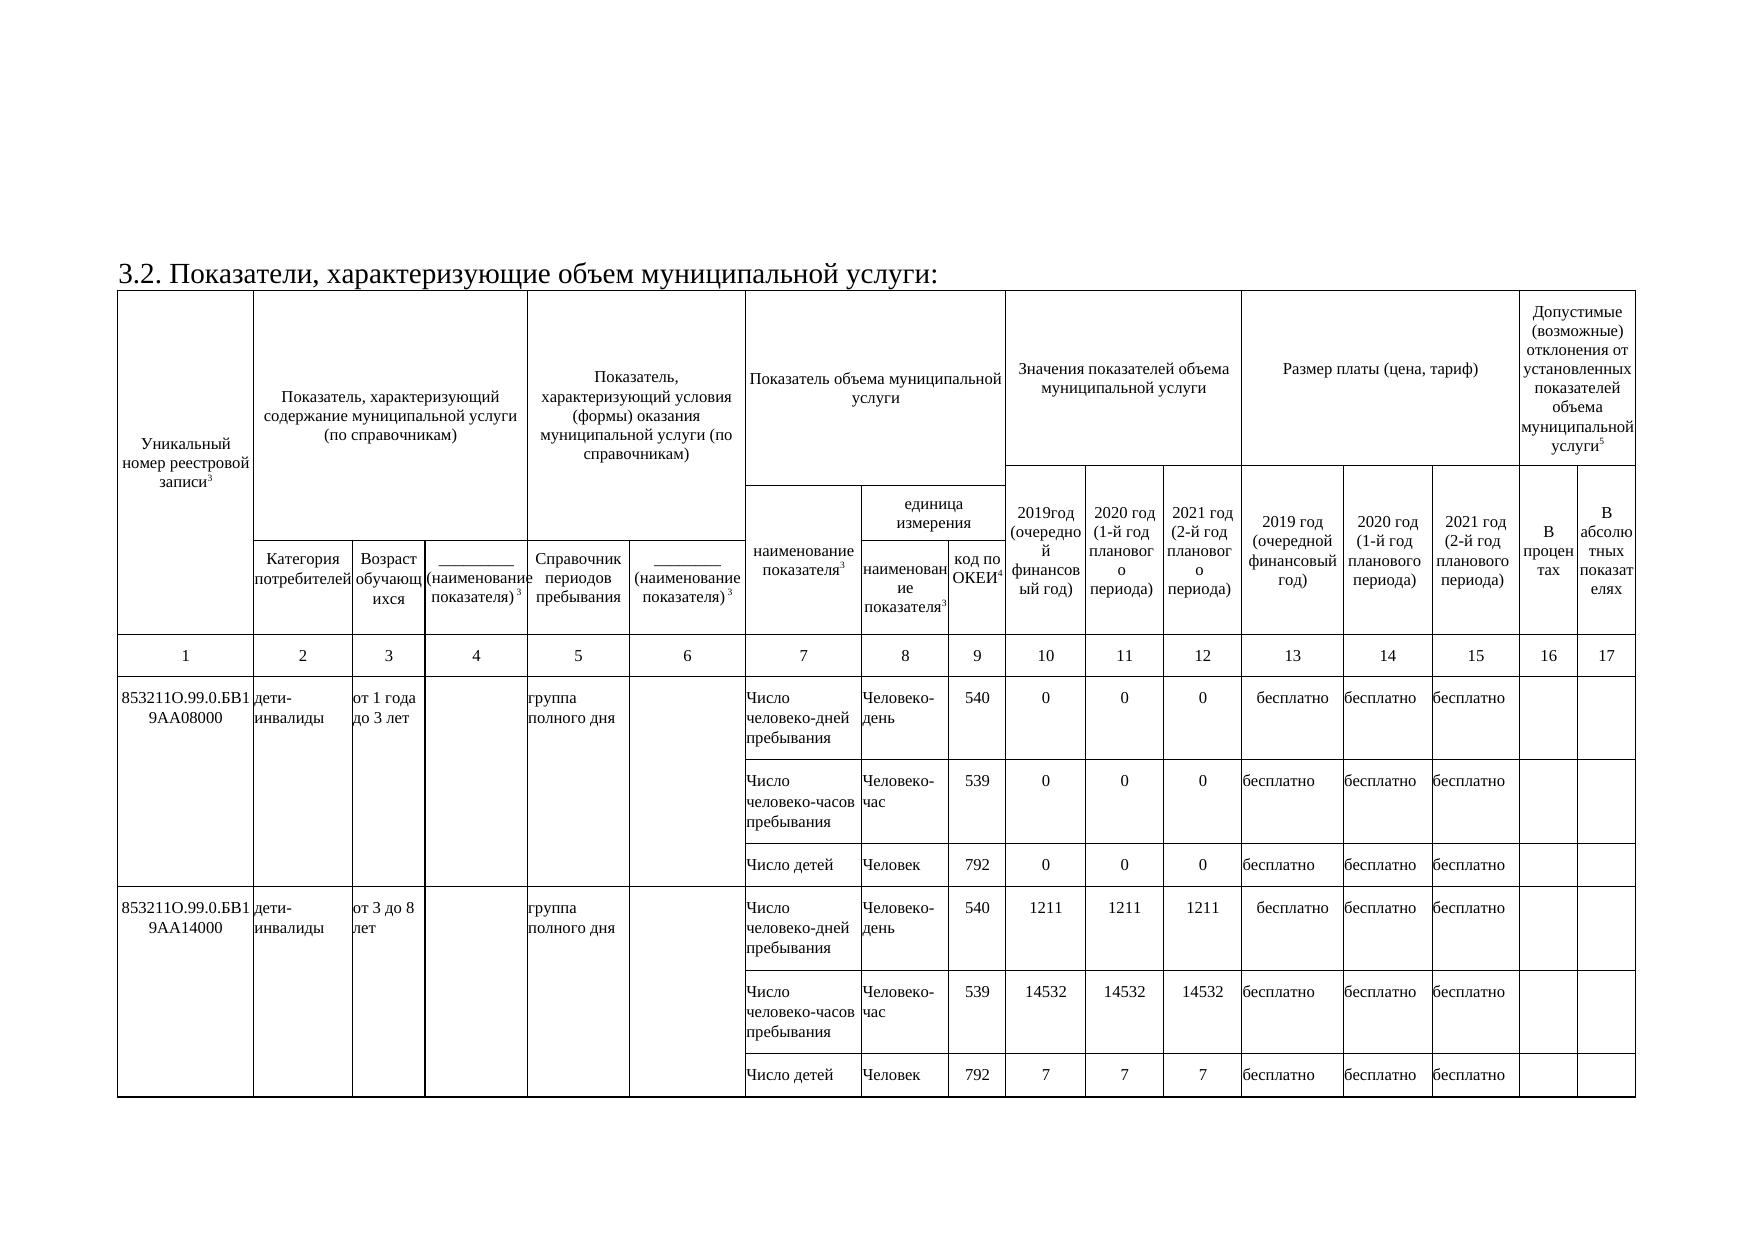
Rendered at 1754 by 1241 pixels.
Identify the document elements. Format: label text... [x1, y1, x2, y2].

table_cell 0 [1086, 677, 1163, 759]
table_cell Человек [862, 844, 948, 886]
table_cell бесплатно [1242, 844, 1343, 886]
table_cell [1578, 1054, 1635, 1096]
table_cell В процентах [1520, 466, 1577, 634]
table_cell бесплатно [1242, 1054, 1343, 1096]
table_cell Категория потребителей [254, 541, 352, 634]
table_cell 12 [1164, 635, 1241, 676]
table_header Допустимые (возможные) отклонения от установленных показателей объема муниципальной услуги5 [1520, 291, 1635, 465]
table_cell Число человеко-дней пребывания [746, 887, 861, 970]
table_cell код по ОКЕИ4 [949, 541, 1005, 634]
table_cell 539 [949, 760, 1005, 843]
table_header Показатель, характеризующий содержание муниципальной услуги (по справочникам) [254, 291, 527, 539]
text 3.2. Показатели, характеризующие объем муниципальной услуги: [118, 256, 1636, 290]
table_cell Возраст обучающихся [353, 541, 424, 634]
table_cell бесплатно [1433, 677, 1519, 759]
table_cell группа полного дня [528, 887, 629, 1096]
table_cell [630, 677, 745, 886]
table_cell 13 [1242, 635, 1343, 676]
table_cell бесплатно [1344, 760, 1432, 843]
table_cell 11 [1086, 635, 1163, 676]
table_cell [1520, 760, 1577, 843]
table_cell 0 [1164, 677, 1241, 759]
table_cell [1520, 971, 1577, 1053]
table_cell единица измерения [862, 486, 1005, 539]
table_cell 9 [949, 635, 1005, 676]
table_cell бесплатно [1433, 887, 1519, 970]
table_cell Человек [862, 1054, 948, 1096]
table_cell 2 [254, 635, 352, 676]
table_cell 540 [949, 887, 1005, 970]
table_cell 0 [1006, 677, 1085, 759]
table_cell Число человеко-дней пребывания [746, 677, 861, 759]
table_cell 3 [353, 635, 424, 676]
table_cell [1578, 971, 1635, 1053]
table_cell [1578, 844, 1635, 886]
table_cell Человеко-час [862, 971, 948, 1053]
table_cell Человеко-день [862, 677, 948, 759]
table_cell бесплатно [1344, 1054, 1432, 1096]
table_cell 0 [1086, 760, 1163, 843]
table_cell 0 [1006, 760, 1085, 843]
table_cell дети-инвалиды [254, 887, 352, 1096]
table_cell [630, 887, 745, 1096]
table_cell В абсолютных показателях [1578, 466, 1635, 634]
table_cell от 3 до 8 лет [353, 887, 424, 1096]
table_cell 2019год (очередной финансовый год) [1006, 466, 1085, 634]
table_cell 4 [426, 635, 527, 676]
table_cell 853211О.99.0.БВ19АА14000 [118, 887, 253, 1096]
table_header Показатель, характеризующий условия (формы) оказания муниципальной услуги (по справочникам) [528, 291, 745, 539]
table_cell [426, 677, 527, 886]
table_cell бесплатно [1433, 1054, 1519, 1096]
table_cell 10 [1006, 635, 1085, 676]
table_cell [1520, 887, 1577, 970]
table_cell Человеко-час [862, 760, 948, 843]
table_cell бесплатно [1433, 760, 1519, 843]
table_cell [1578, 760, 1635, 843]
table_cell 7 [1086, 1054, 1163, 1096]
table_cell Справочник периодов пребывания [528, 541, 629, 634]
table_cell 8 [862, 635, 948, 676]
table_cell дети-инвалиды [254, 677, 352, 886]
table_cell 17 [1578, 635, 1635, 676]
table_cell бесплатно [1242, 971, 1343, 1053]
table_cell 539 [949, 971, 1005, 1053]
table_cell [1578, 887, 1635, 970]
table_cell [1520, 1054, 1577, 1096]
table_cell бесплатно [1344, 887, 1432, 970]
table_cell 0 [1164, 844, 1241, 886]
table_cell 15 [1433, 635, 1519, 676]
table_header Уникальный номер реестровой записи3 [118, 291, 253, 634]
table_cell 16 [1520, 635, 1577, 676]
table_cell [426, 887, 527, 1096]
table_cell наименование показателя3 [746, 486, 861, 634]
table_cell бесплатно [1344, 844, 1432, 886]
table_cell 6 [630, 635, 745, 676]
table_cell 14532 [1006, 971, 1085, 1053]
table_cell 1 [118, 635, 253, 676]
table_cell [1520, 844, 1577, 886]
table_cell 792 [949, 1054, 1005, 1096]
table_cell наименование показателя3 [862, 541, 948, 634]
table_cell 2020 год (1-й год планового периода) [1086, 466, 1163, 634]
table_cell 0 [1006, 844, 1085, 886]
table_cell Число человеко-часов пребывания [746, 760, 861, 843]
table_cell 7 [1164, 1054, 1241, 1096]
table_cell 2021 год (2-й год планового периода) [1164, 466, 1241, 634]
table_cell от 1 года до 3 лет [353, 677, 424, 886]
table_cell 1211 [1086, 887, 1163, 970]
table_cell 853211О.99.0.БВ19АА08000 [118, 677, 253, 886]
table_cell 2021 год (2-й год планового периода) [1433, 466, 1519, 634]
table_cell 14532 [1164, 971, 1241, 1053]
table_header Размер платы (цена, тариф) [1242, 291, 1519, 465]
table_cell [1520, 677, 1577, 759]
table_cell бесплатно [1344, 677, 1432, 759]
table_cell 2019 год (очередной финансовый год) [1242, 466, 1343, 634]
table_cell 2020 год (1-й год планового периода) [1344, 466, 1432, 634]
table_header Показатель объема муниципальной услуги [746, 291, 1005, 484]
table_cell 792 [949, 844, 1005, 886]
table_header Значения показателей объема муниципальной услуги [1006, 291, 1241, 465]
table_cell бесплатно [1344, 971, 1432, 1053]
table_cell Число человеко-часов пребывания [746, 971, 861, 1053]
table_cell 0 [1086, 844, 1163, 886]
table_cell группа полного дня [528, 677, 629, 886]
table_cell _________ (наименование показателя) 3 [426, 541, 527, 634]
table_cell бесплатно [1242, 760, 1343, 843]
table_cell Число детей [746, 844, 861, 886]
table_cell 7 [1006, 1054, 1085, 1096]
table_cell 1211 [1164, 887, 1241, 970]
table_cell Человеко-день [862, 887, 948, 970]
table_cell 1211 [1006, 887, 1085, 970]
table_cell Число детей [746, 1054, 861, 1096]
table_cell 0 [1164, 760, 1241, 843]
table_cell 5 [528, 635, 629, 676]
table_cell 14532 [1086, 971, 1163, 1053]
table_cell 540 [949, 677, 1005, 759]
table_cell бесплатно [1433, 844, 1519, 886]
table_cell 7 [746, 635, 861, 676]
table_cell бесплатно [1433, 971, 1519, 1053]
table_cell бесплатно [1242, 887, 1343, 970]
table_cell ________ (наименование показателя) 3 [630, 541, 745, 634]
table_cell [1578, 677, 1635, 759]
table_cell 14 [1344, 635, 1432, 676]
table_cell бесплатно [1242, 677, 1343, 759]
